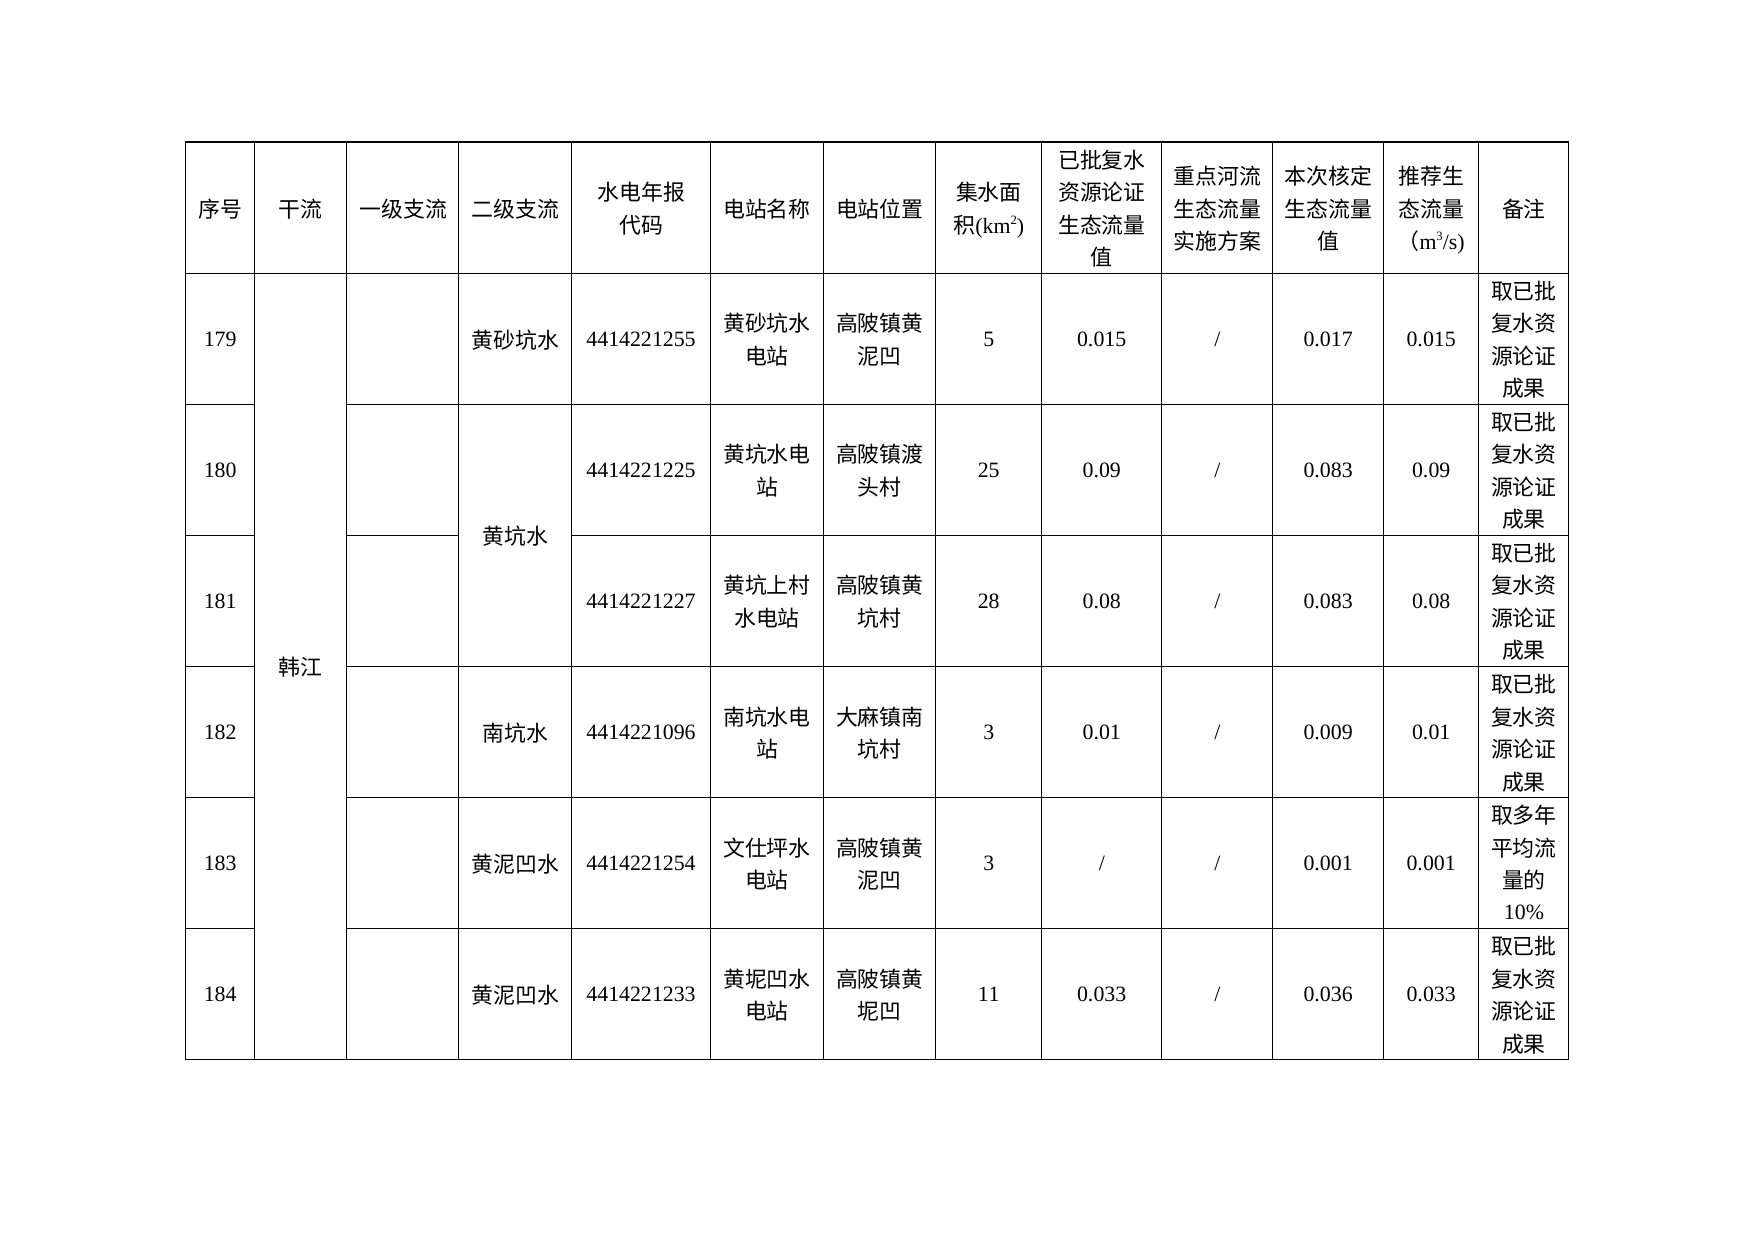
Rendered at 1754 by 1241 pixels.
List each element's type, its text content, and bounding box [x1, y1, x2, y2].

table_cell 黄坑上村水电站 [711, 536, 823, 666]
table_cell 黄坭凹水电站 [711, 929, 823, 1059]
table_cell 南坑水电站 [711, 667, 823, 797]
table_cell / [1162, 405, 1272, 534]
table_cell 取已批复水资源论证成果 [1479, 536, 1568, 666]
table_cell 4414221096 [572, 667, 710, 797]
table_cell / [1162, 274, 1272, 403]
table_cell 0.01 [1384, 667, 1478, 797]
table_header 序号 [186, 143, 254, 272]
table_cell 高陂镇渡头村 [824, 405, 935, 534]
table_cell 取已批复水资源论证成果 [1479, 667, 1568, 797]
table_cell 0.033 [1384, 929, 1478, 1059]
table_cell [347, 274, 458, 403]
table_cell 0.09 [1042, 405, 1161, 534]
table_cell 0.001 [1273, 798, 1383, 928]
table_cell 0.036 [1273, 929, 1383, 1059]
table_header 已批复水资源论证生态流量值 [1042, 143, 1161, 272]
table_cell 0.083 [1273, 536, 1383, 666]
table_cell [347, 798, 458, 928]
table_header 本次核定生态流量值 [1273, 143, 1383, 272]
table_cell 0.09 [1384, 405, 1478, 534]
table_cell 180 [186, 405, 254, 534]
table_header 干流 [255, 143, 346, 272]
table_cell 高陂镇黄坑村 [824, 536, 935, 666]
table_header 电站位置 [824, 143, 935, 272]
table_cell 0.001 [1384, 798, 1478, 928]
table_header 推荐生态流量（m3/s) [1384, 143, 1478, 272]
table_cell 黄坑水电站 [711, 405, 823, 534]
table_cell 黄泥凹水 [459, 798, 571, 928]
table_cell 黄泥凹水 [459, 929, 571, 1059]
table_cell 3 [936, 667, 1041, 797]
table_cell 取已批复水资源论证成果 [1479, 274, 1568, 403]
table_header 一级支流 [347, 143, 458, 272]
table_cell 取多年平均流量的10% [1479, 798, 1568, 928]
table_cell 高陂镇黄泥凹 [824, 274, 935, 403]
table_cell 28 [936, 536, 1041, 666]
table_cell [347, 405, 458, 534]
table_cell [347, 929, 458, 1059]
table_header 二级支流 [459, 143, 571, 272]
table_cell / [1162, 667, 1272, 797]
table_cell 大麻镇南坑村 [824, 667, 935, 797]
table_header 备注 [1479, 143, 1568, 272]
table_cell 0.08 [1384, 536, 1478, 666]
table_cell 4414221227 [572, 536, 710, 666]
table_cell 4414221225 [572, 405, 710, 534]
table_cell / [1162, 536, 1272, 666]
table_header 集水面积(km2) [936, 143, 1041, 272]
table_cell 3 [936, 798, 1041, 928]
table_cell / [1162, 798, 1272, 928]
table_header 电站名称 [711, 143, 823, 272]
table_cell [347, 536, 458, 666]
table_cell 0.01 [1042, 667, 1161, 797]
table_cell 181 [186, 536, 254, 666]
table_cell 0.083 [1273, 405, 1383, 534]
table_cell 183 [186, 798, 254, 928]
table_cell 高陂镇黄坭凹 [824, 929, 935, 1059]
table_cell 0.033 [1042, 929, 1161, 1059]
table_cell [347, 667, 458, 797]
table_cell / [1042, 798, 1161, 928]
table_cell 182 [186, 667, 254, 797]
table_cell 4414221233 [572, 929, 710, 1059]
table_cell 0.08 [1042, 536, 1161, 666]
table_cell / [1162, 929, 1272, 1059]
table_cell 5 [936, 274, 1041, 403]
table_cell 0.017 [1273, 274, 1383, 403]
table_cell 黄砂坑水电站 [711, 274, 823, 403]
table_cell 高陂镇黄泥凹 [824, 798, 935, 928]
table_header 水电年报 代码 [572, 143, 710, 272]
table_cell 取已批复水资源论证成果 [1479, 405, 1568, 534]
table_cell 0.015 [1042, 274, 1161, 403]
table_cell 11 [936, 929, 1041, 1059]
table_cell 4414221255 [572, 274, 710, 403]
table_cell 黄坑水 [459, 405, 571, 666]
table_cell 黄砂坑水 [459, 274, 571, 403]
table_cell 25 [936, 405, 1041, 534]
table_cell 0.015 [1384, 274, 1478, 403]
table_cell 179 [186, 274, 254, 403]
table_cell 取已批复水资源论证成果 [1479, 929, 1568, 1059]
table_cell 韩江 [255, 274, 346, 1059]
table_cell 4414221254 [572, 798, 710, 928]
table_cell 184 [186, 929, 254, 1059]
table_cell 南坑水 [459, 667, 571, 797]
table_cell 0.009 [1273, 667, 1383, 797]
table_header 重点河流生态流量实施方案 [1162, 143, 1272, 272]
table_cell 文仕坪水电站 [711, 798, 823, 928]
